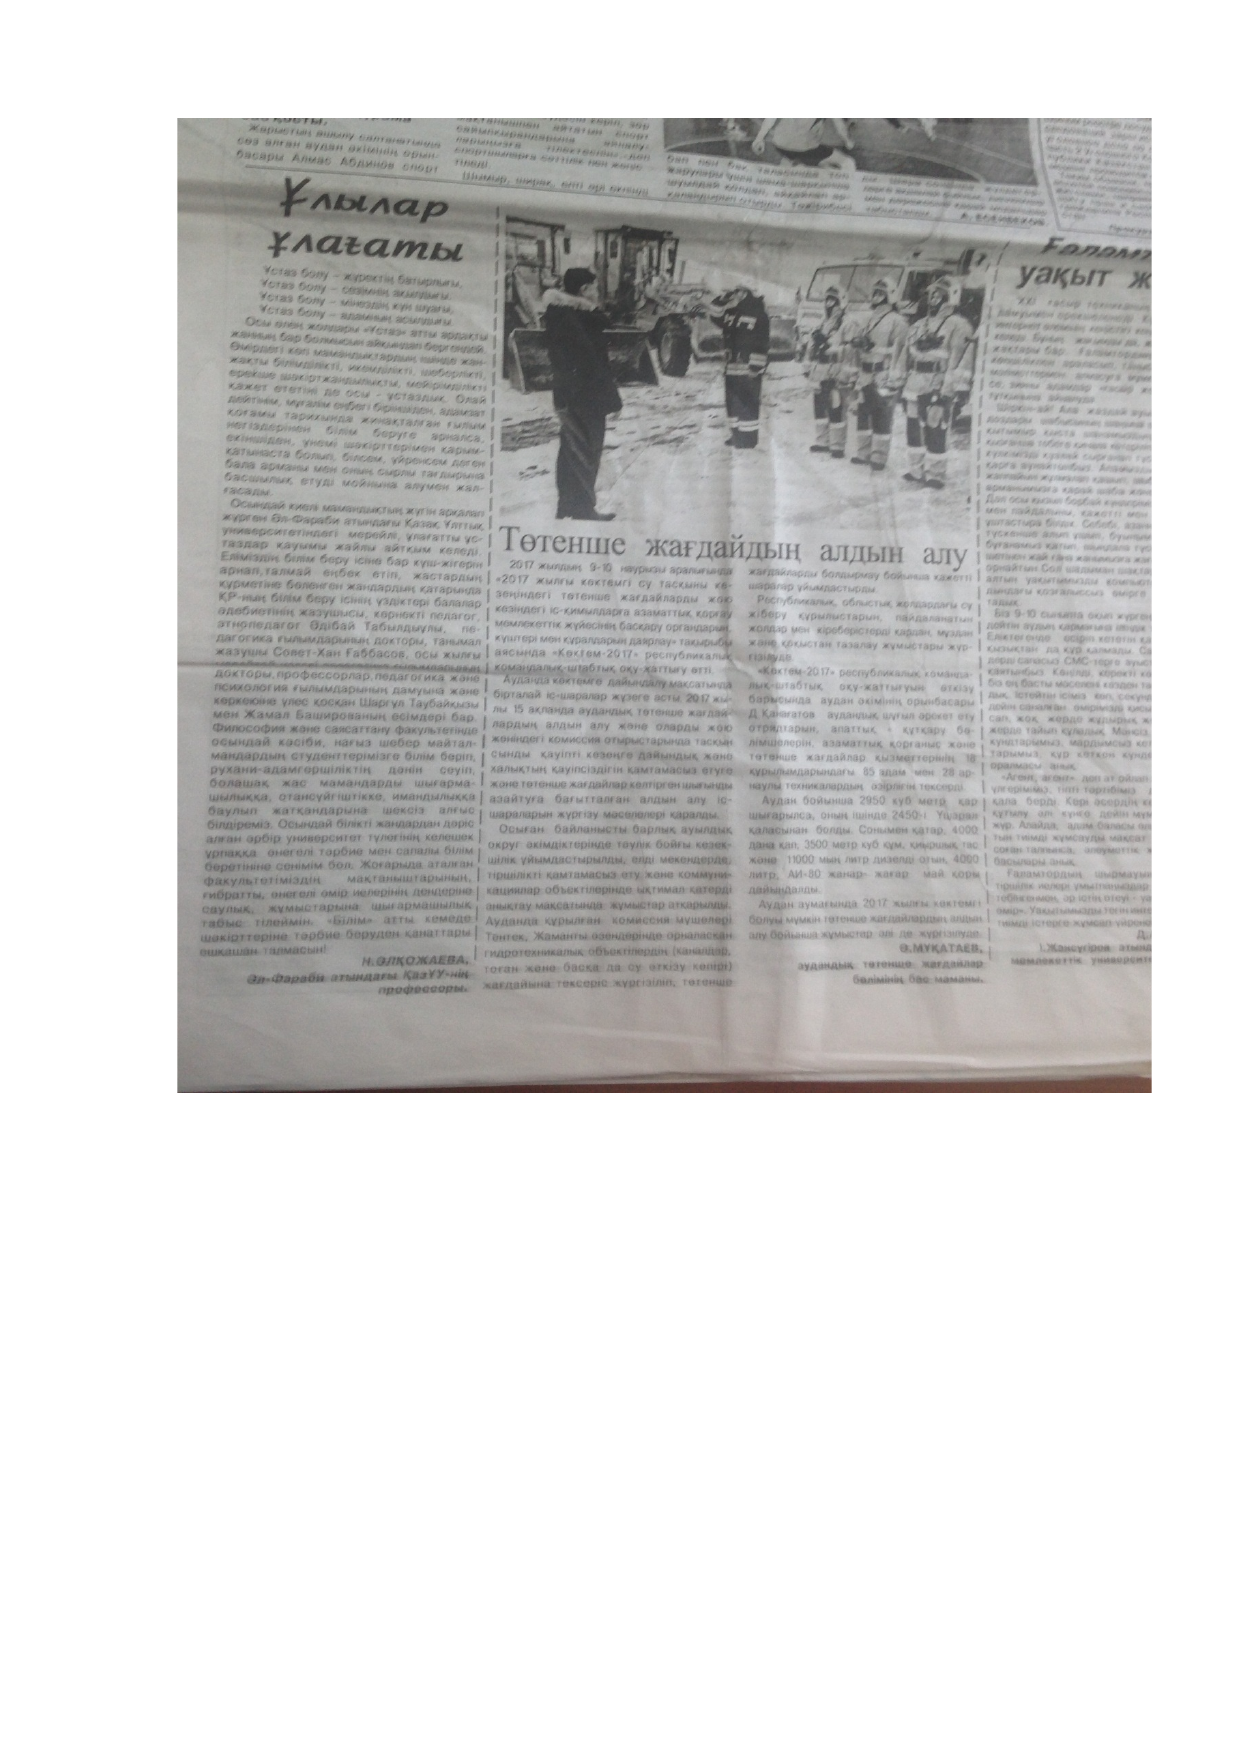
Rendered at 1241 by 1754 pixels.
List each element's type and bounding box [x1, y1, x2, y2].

picture [177, 118, 1152, 1093]
